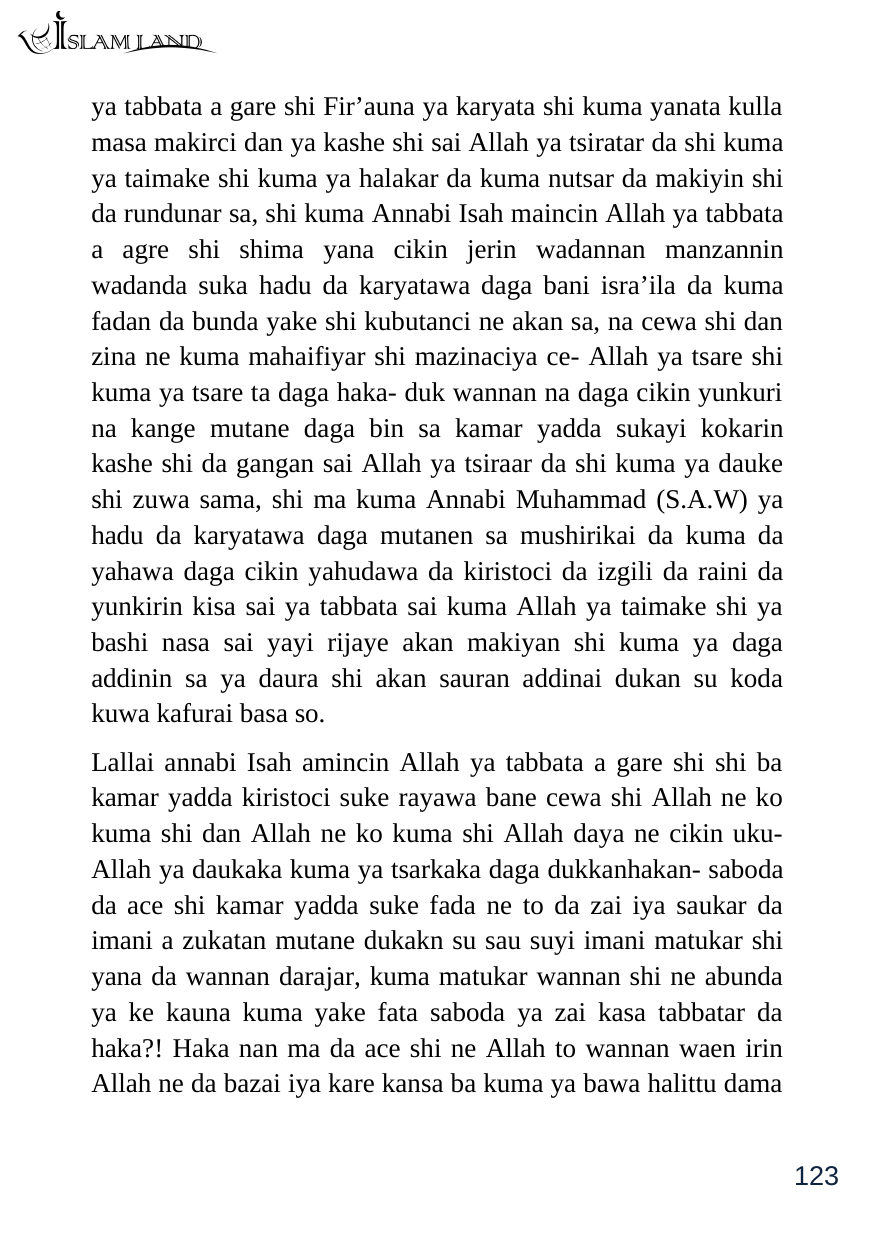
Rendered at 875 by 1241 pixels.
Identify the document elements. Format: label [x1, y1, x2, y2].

picture [17, 11, 218, 54]
text [91, 746, 784, 1098]
text [91, 90, 784, 729]
